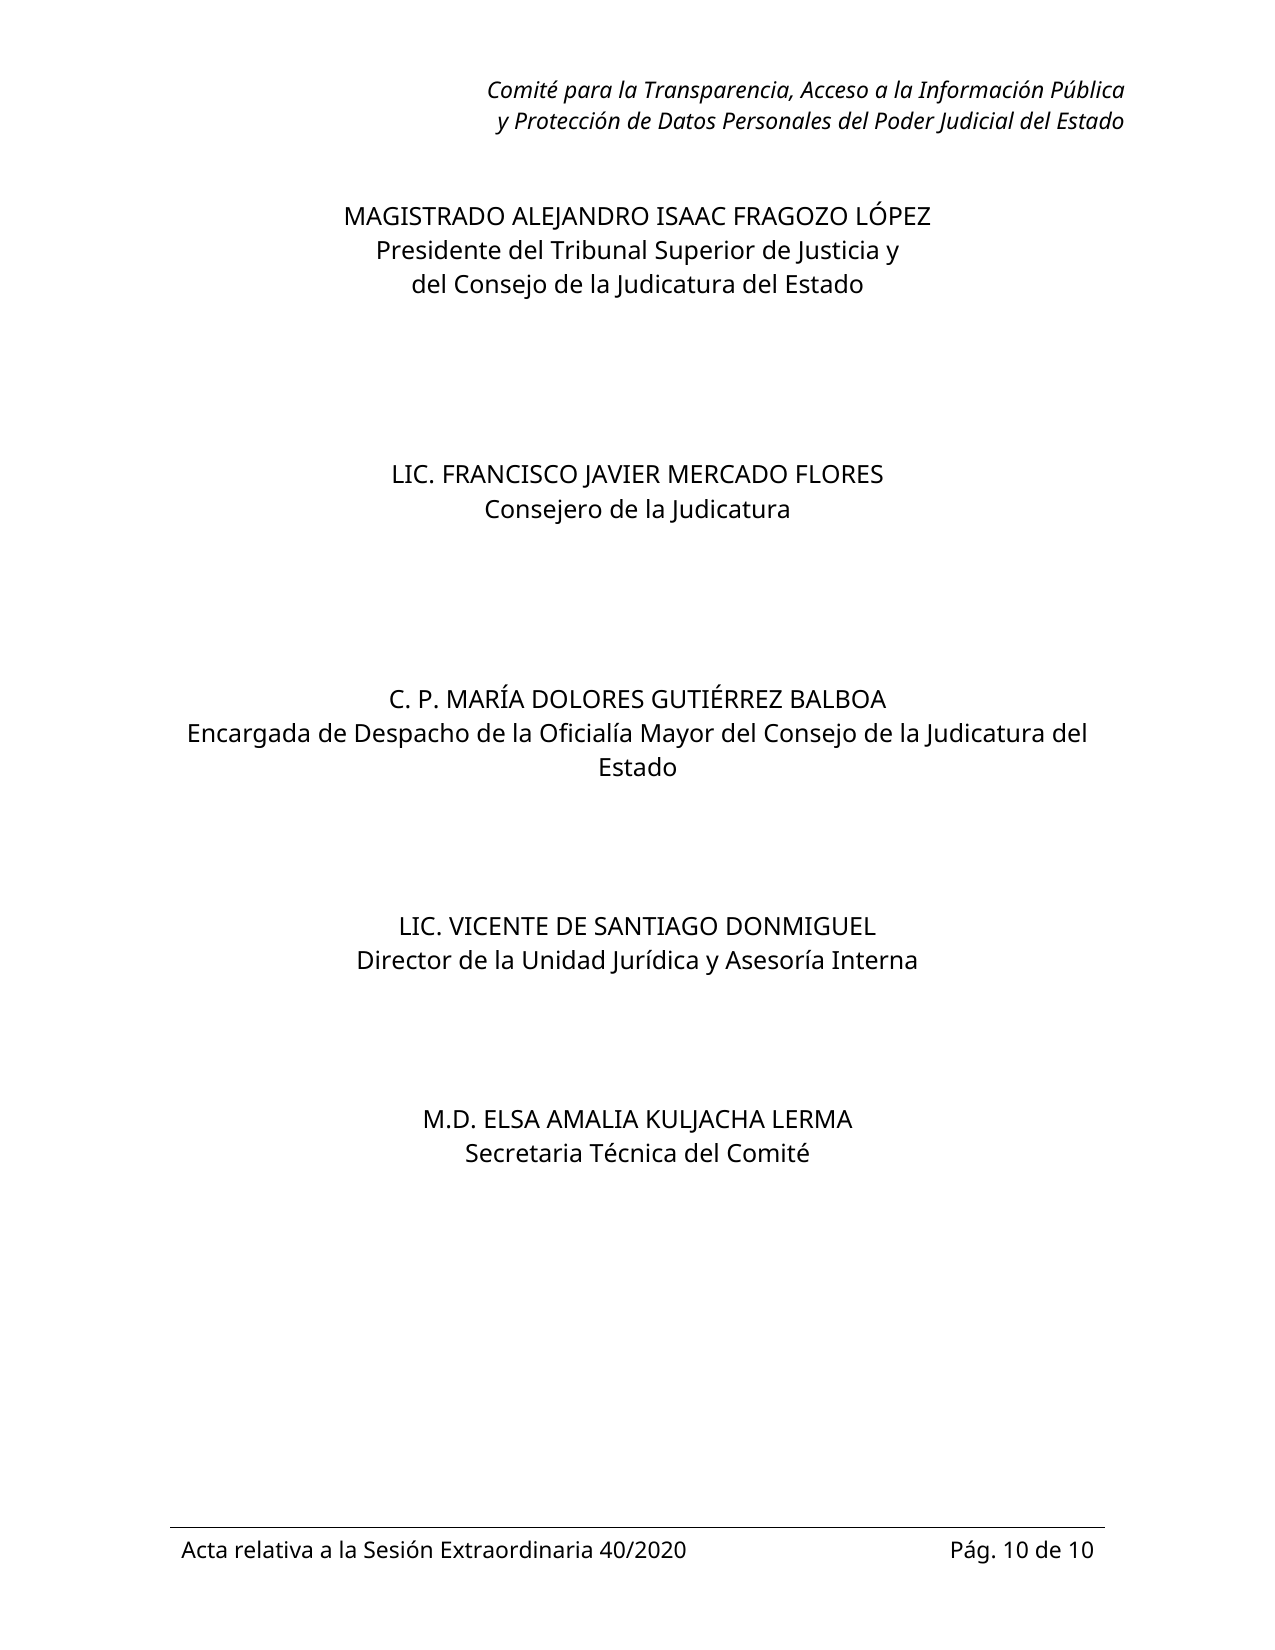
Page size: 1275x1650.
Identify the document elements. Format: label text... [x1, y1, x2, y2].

text MAGISTRADO ALEJANDRO ISAAC FRAGOZO LÓPEZ [150, 199, 1125, 233]
text Consejero de la Judicatura [150, 491, 1125, 525]
text Presidente del Tribunal Superior de Justicia y [150, 233, 1125, 267]
text M.D. ELSA AMALIA KULJACHA LERMA [150, 1102, 1125, 1136]
text Encargada de Despacho de la Oficialía Mayor del Consejo de la Judicatura del Estado [150, 716, 1125, 784]
text Director de la Unidad Jurídica y Asesoría Interna [150, 943, 1125, 977]
text LIC. VICENTE DE SANTIAGO DONMIGUEL [150, 909, 1125, 943]
text C. P. MARÍA DOLORES GUTIÉRREZ BALBOA [150, 682, 1125, 716]
text del Consejo de la Judicatura del Estado [150, 267, 1125, 301]
text LIC. FRANCISCO JAVIER MERCADO FLORES [150, 457, 1125, 491]
text Secretaria Técnica del Comité [150, 1136, 1125, 1170]
